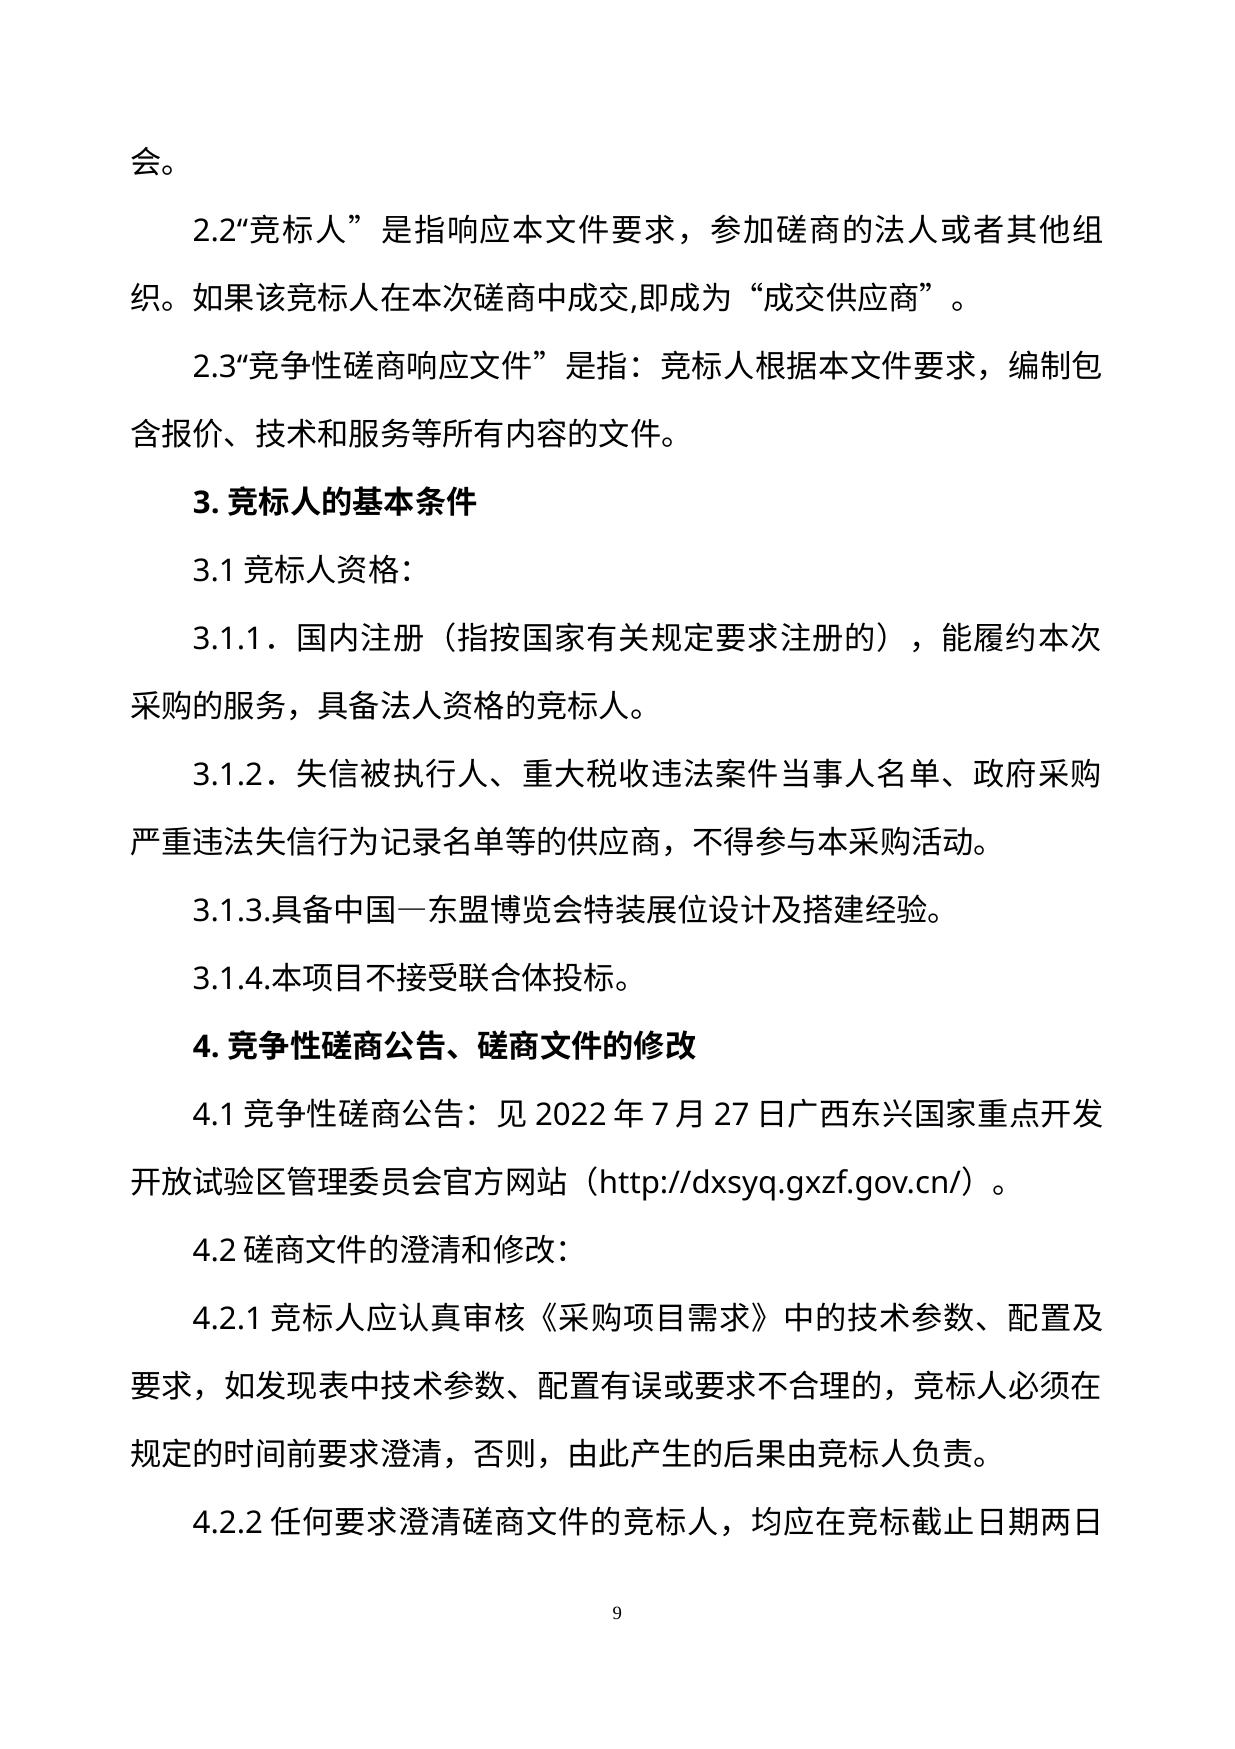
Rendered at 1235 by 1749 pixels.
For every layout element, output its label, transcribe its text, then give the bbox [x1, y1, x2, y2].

text 2.3“竞争性磋商响应文件”是指：竞标人根据本文件要求，编制包含报价、技术和服务等所有内容的文件。 [130, 341, 1104, 454]
text 4. 竞争性磋商公告、磋商文件的修改 [130, 1021, 1104, 1066]
text 4.1竞争性磋商公告：见2022年7月27日广西东兴国家重点开发开放试验区管理委员会官方网站（http://dxsyq.gxzf.gov.cn/）。 [130, 1089, 1104, 1203]
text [130, 1497, 1104, 1542]
text 3.1.1．国内注册（指按国家有关规定要求注册的），能履约本次采购的服务，具备法人资格的竞标人。 [130, 613, 1104, 726]
text 3.1.2．失信被执行人、重大税收违法案件当事人名单、政府采购严重违法失信行为记录名单等的供应商，不得参与本采购活动。 [130, 749, 1104, 862]
text 4.2.1竞标人应认真审核《采购项目需求》中的技术参数、配置及要求，如发现表中技术参数、配置有误或要求不合理的，竞标人必须在规定的时间前要求澄清，否则，由此产生的后果由竞标人负责。 [130, 1293, 1104, 1474]
text 4.2磋商文件的澄清和修改： [130, 1225, 1104, 1271]
text 3. 竞标人的基本条件 [130, 477, 1104, 522]
text 3.1.3.具备中国—东盟博览会特装展位设计及搭建经验。 [130, 885, 1104, 930]
text 3.1竞标人资格： [130, 545, 1104, 590]
text 2.2“竞标人”是指响应本文件要求，参加磋商的法人或者其他组织。如果该竞标人在本次磋商中成交,即成为“成交供应商”。 [130, 205, 1104, 318]
text 3.1.4.本项目不接受联合体投标。 [130, 953, 1104, 998]
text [130, 137, 1104, 182]
